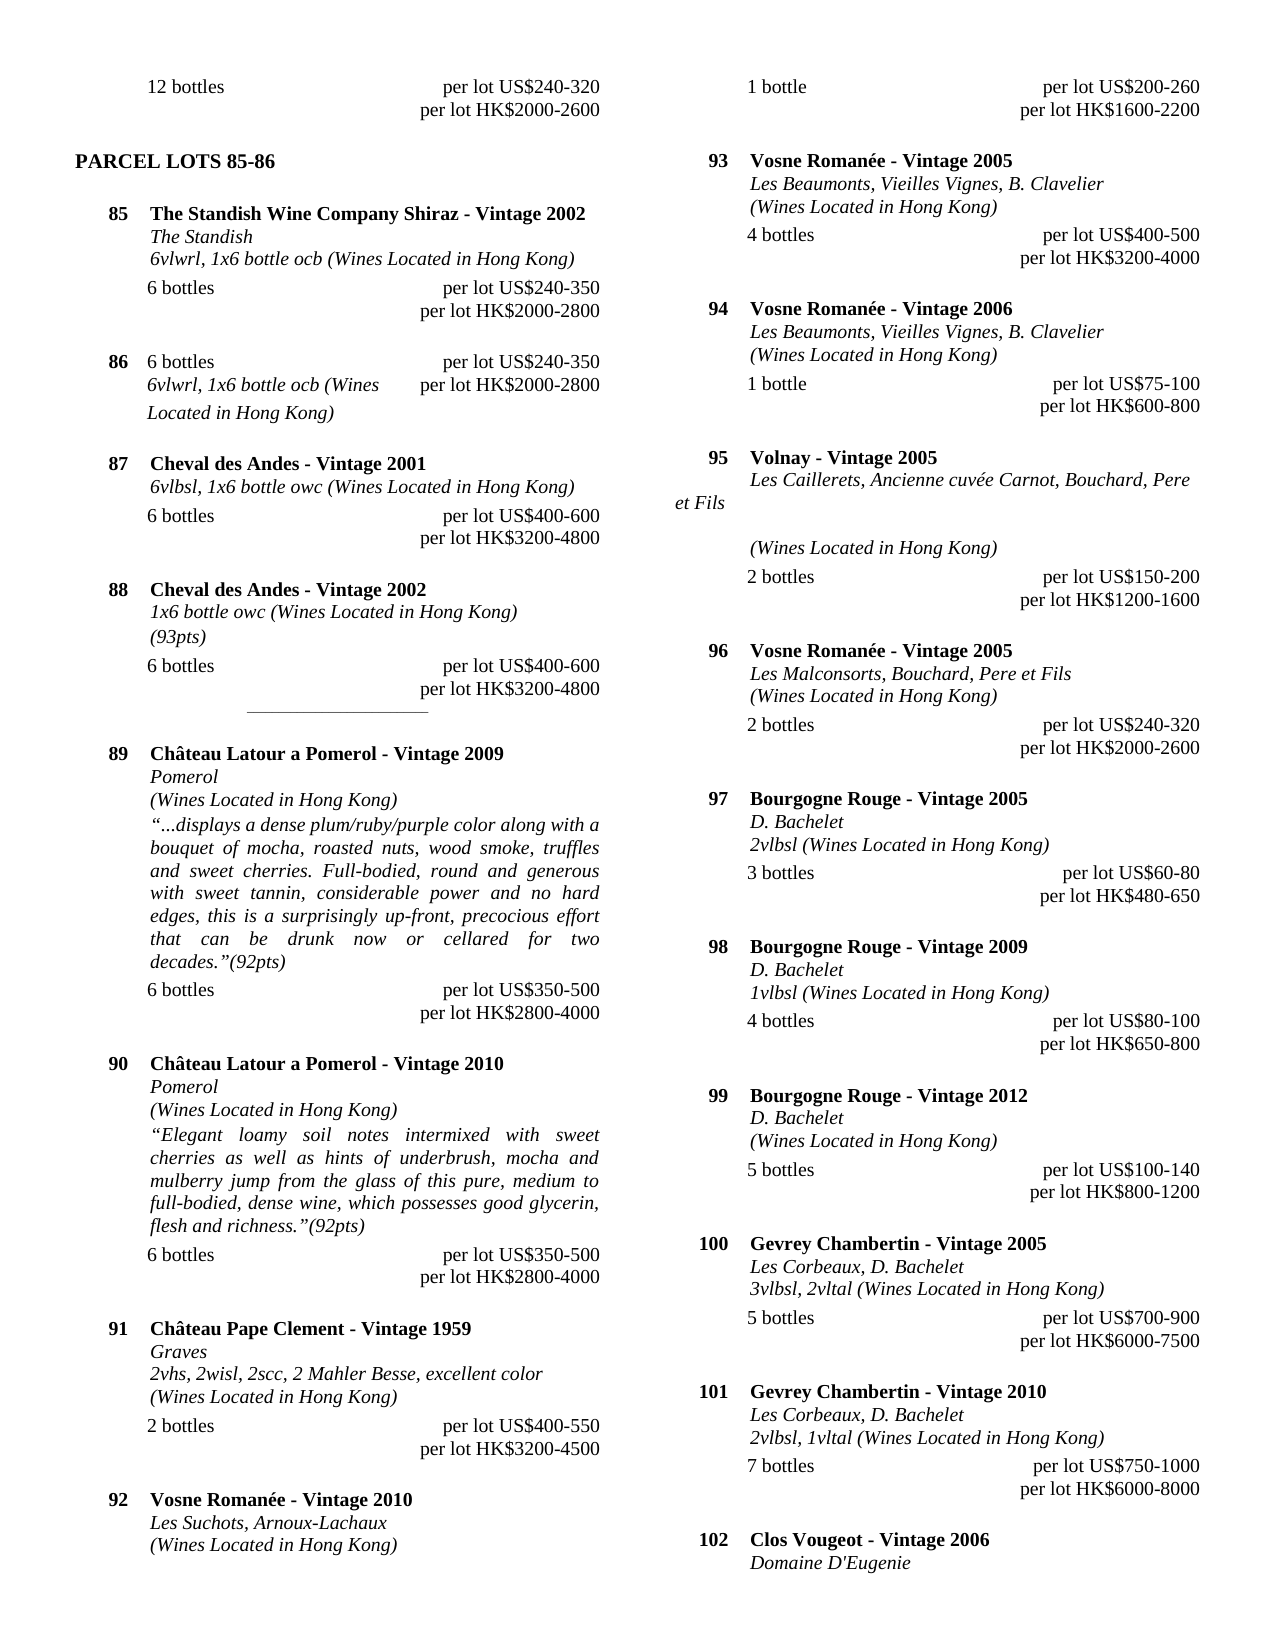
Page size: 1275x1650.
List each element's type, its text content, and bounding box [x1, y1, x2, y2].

text 97 Bourgogne Rouge - Vintage 2005 [675, 787, 1200, 810]
text 101 Gevrey Chambertin - Vintage 2010 [675, 1380, 1200, 1403]
text per lot HK$480-650 [675, 884, 1200, 907]
text PARCEL LOTS 85-86 [75, 149, 600, 173]
text 7 bottles per lot US$750-1000 [675, 1454, 1200, 1477]
text (Wines Located in Hong Kong) [75, 788, 600, 811]
text 4 bottles per lot US$400-500 [675, 223, 1200, 246]
text 94 Vosne Romanée - Vintage 2006 [675, 297, 1200, 320]
text 92 Vosne Romanée - Vintage 2010 [75, 1488, 600, 1511]
text (Wines Located in Hong Kong) [675, 343, 1200, 366]
text 4 bottles per lot US$80-100 [675, 1009, 1200, 1032]
text 86 6 bottles per lot US$240-350 [75, 350, 600, 373]
text Pomerol [75, 1075, 600, 1098]
text 1 bottle per lot US$200-260 [675, 75, 1200, 98]
text (93pts) [150, 625, 600, 648]
text Les Corbeaux, D. Bachelet [675, 1254, 1200, 1277]
text Les Caillerets, Ancienne cuvée Carnot, Bouchard, Pere et Fils [675, 468, 1200, 514]
text D. Bachelet [675, 1106, 1200, 1129]
text Les Malconsorts, Bouchard, Pere et Fils [675, 662, 1200, 684]
text 2 bottles per lot US$240-320 [675, 713, 1200, 736]
text 5 bottles per lot US$100-140 [675, 1158, 1200, 1180]
text 85 The Standish Wine Company Shiraz - Vintage 2002 [75, 202, 600, 224]
text “...displays a dense plum/ruby/purple color along with a bouquet of mocha, roasted nuts, wood smoke, truffles and sweet cherries. Full-bodied, round and generous with sweet tannin, considerable power and no hard edges, this is a surprisingly up-front, precocious effort that can be drunk now or cellared for two decades.”(92pts) [150, 813, 600, 973]
text (Wines Located in Hong Kong) [675, 1129, 1200, 1152]
text “Elegant loamy soil notes intermixed with sweet cherries as well as hints of underbrush, mocha and mulberry jump from the glass of this pure, medium to full-bodied, dense wine, which possesses good glycerin, flesh and richness.”(92pts) [150, 1123, 600, 1237]
text per lot HK$2000-2600 [675, 736, 1200, 758]
text 1 bottle per lot US$75-100 [675, 371, 1200, 394]
text per lot HK$650-800 [675, 1032, 1200, 1055]
text (Wines Located in Hong Kong) [675, 536, 1200, 559]
text 2vlbsl (Wines Located in Hong Kong) [675, 833, 1200, 856]
text 91 Château Pape Clement - Vintage 1959 [75, 1317, 600, 1339]
text 2vlbsl, 1vltal (Wines Located in Hong Kong) [675, 1426, 1200, 1448]
text _____________________________ [75, 699, 600, 714]
text per lot HK$800-1200 [675, 1180, 1200, 1203]
text 89 Château Latour a Pomerol - Vintage 2009 [75, 742, 600, 765]
text per lot HK$3200-4800 [75, 677, 600, 699]
text (Wines Located in Hong Kong) [75, 1385, 600, 1408]
text Graves [75, 1339, 600, 1362]
text 6vlbsl, 1x6 bottle owc (Wines Located in Hong Kong) [75, 475, 600, 498]
text Pomerol [75, 765, 600, 788]
text per lot HK$2800-4000 [75, 1265, 600, 1288]
text 1x6 bottle owc (Wines Located in Hong Kong) [75, 601, 600, 623]
text per lot HK$6000-7500 [675, 1329, 1200, 1351]
text 6 bottles per lot US$350-500 [75, 1243, 600, 1265]
text Les Beaumonts, Vieilles Vignes, B. Clavelier [675, 172, 1200, 195]
text The Standish [75, 224, 600, 247]
text Les Beaumonts, Vieilles Vignes, B. Clavelier [675, 320, 1200, 343]
text 1vlbsl (Wines Located in Hong Kong) [675, 981, 1200, 1004]
text Located in Hong Kong) [75, 401, 600, 424]
text 3 bottles per lot US$60-80 [675, 861, 1200, 884]
text per lot HK$6000-8000 [675, 1477, 1200, 1500]
text per lot HK$2000-2800 [75, 299, 600, 321]
text D. Bachelet [675, 810, 1200, 833]
text D. Bachelet [675, 958, 1200, 981]
text 6 bottles per lot US$400-600 [75, 503, 600, 526]
text 96 Vosne Romanée - Vintage 2005 [675, 639, 1200, 662]
text Les Corbeaux, D. Bachelet [675, 1403, 1200, 1426]
text per lot HK$1600-2200 [675, 98, 1200, 121]
text 5 bottles per lot US$700-900 [675, 1306, 1200, 1329]
text (Wines Located in Hong Kong) [675, 195, 1200, 218]
text per lot HK$3200-4000 [675, 246, 1200, 269]
text 6vlwrl, 1x6 bottle ocb (Wines Located in Hong Kong) [75, 247, 600, 270]
text 99 Bourgogne Rouge - Vintage 2012 [675, 1083, 1200, 1106]
text 98 Bourgogne Rouge - Vintage 2009 [675, 935, 1200, 958]
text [75, 1533, 600, 1556]
text 100 Gevrey Chambertin - Vintage 2005 [675, 1232, 1200, 1254]
text per lot HK$600-800 [675, 394, 1200, 417]
text 3vlbsl, 2vltal (Wines Located in Hong Kong) [675, 1277, 1200, 1300]
text 2 bottles per lot US$150-200 [675, 565, 1200, 587]
text per lot HK$1200-1600 [675, 587, 1200, 610]
text 93 Vosne Romanée - Vintage 2005 [675, 149, 1200, 172]
text 6 bottles per lot US$400-600 [75, 654, 600, 677]
text 95 Volnay - Vintage 2005 [675, 446, 1200, 468]
text 90 Château Latour a Pomerol - Vintage 2010 [75, 1052, 600, 1075]
text (Wines Located in Hong Kong) [675, 684, 1200, 707]
text 88 Cheval des Andes - Vintage 2002 [75, 578, 600, 601]
text 2 bottles per lot US$400-550 [75, 1414, 600, 1436]
text 6 bottles per lot US$350-500 [75, 978, 600, 1001]
text per lot HK$3200-4500 [75, 1436, 600, 1459]
text 2vhs, 2wisl, 2scc, 2 Mahler Besse, excellent color [75, 1362, 600, 1385]
text 102 Clos Vougeot - Vintage 2006 [675, 1528, 1200, 1551]
text 6vlwrl, 1x6 bottle ocb (Wines per lot HK$2000-2800 [75, 373, 600, 396]
text Les Suchots, Arnoux-Lachaux [75, 1511, 600, 1533]
text Domaine D'Eugenie [675, 1551, 1200, 1574]
text per lot HK$3200-4800 [75, 526, 600, 549]
text 6 bottles per lot US$240-350 [75, 276, 600, 299]
text (Wines Located in Hong Kong) [75, 1098, 600, 1121]
text per lot HK$2800-4000 [75, 1001, 600, 1024]
text 12 bottles per lot US$240-320 [75, 75, 600, 98]
text per lot HK$2000-2600 [75, 98, 600, 121]
text 87 Cheval des Andes - Vintage 2001 [75, 452, 600, 475]
